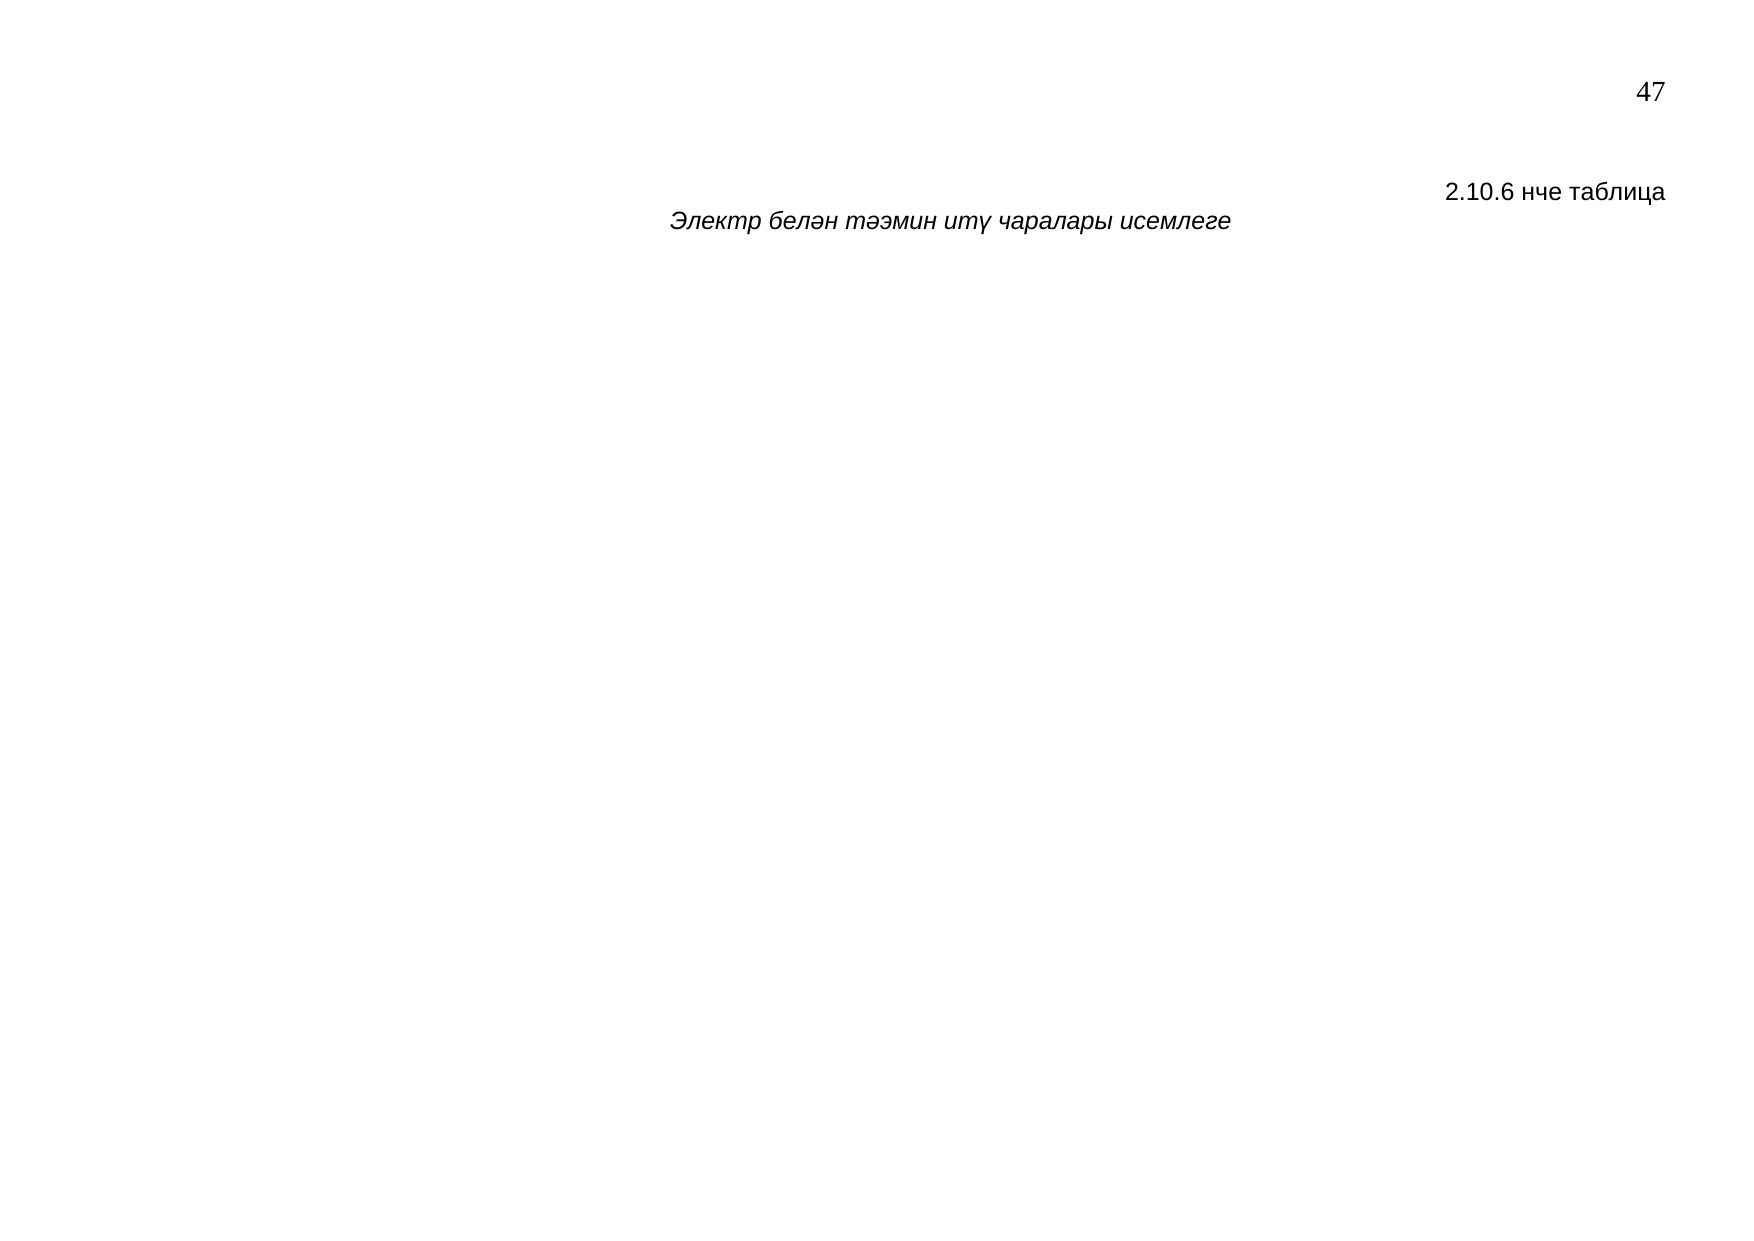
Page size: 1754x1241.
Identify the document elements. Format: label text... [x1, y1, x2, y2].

text 2.10.6 нче таблица [162, 177, 1665, 206]
text Электр белән тәэмин итү чаралары исемлеге [162, 206, 1665, 235]
